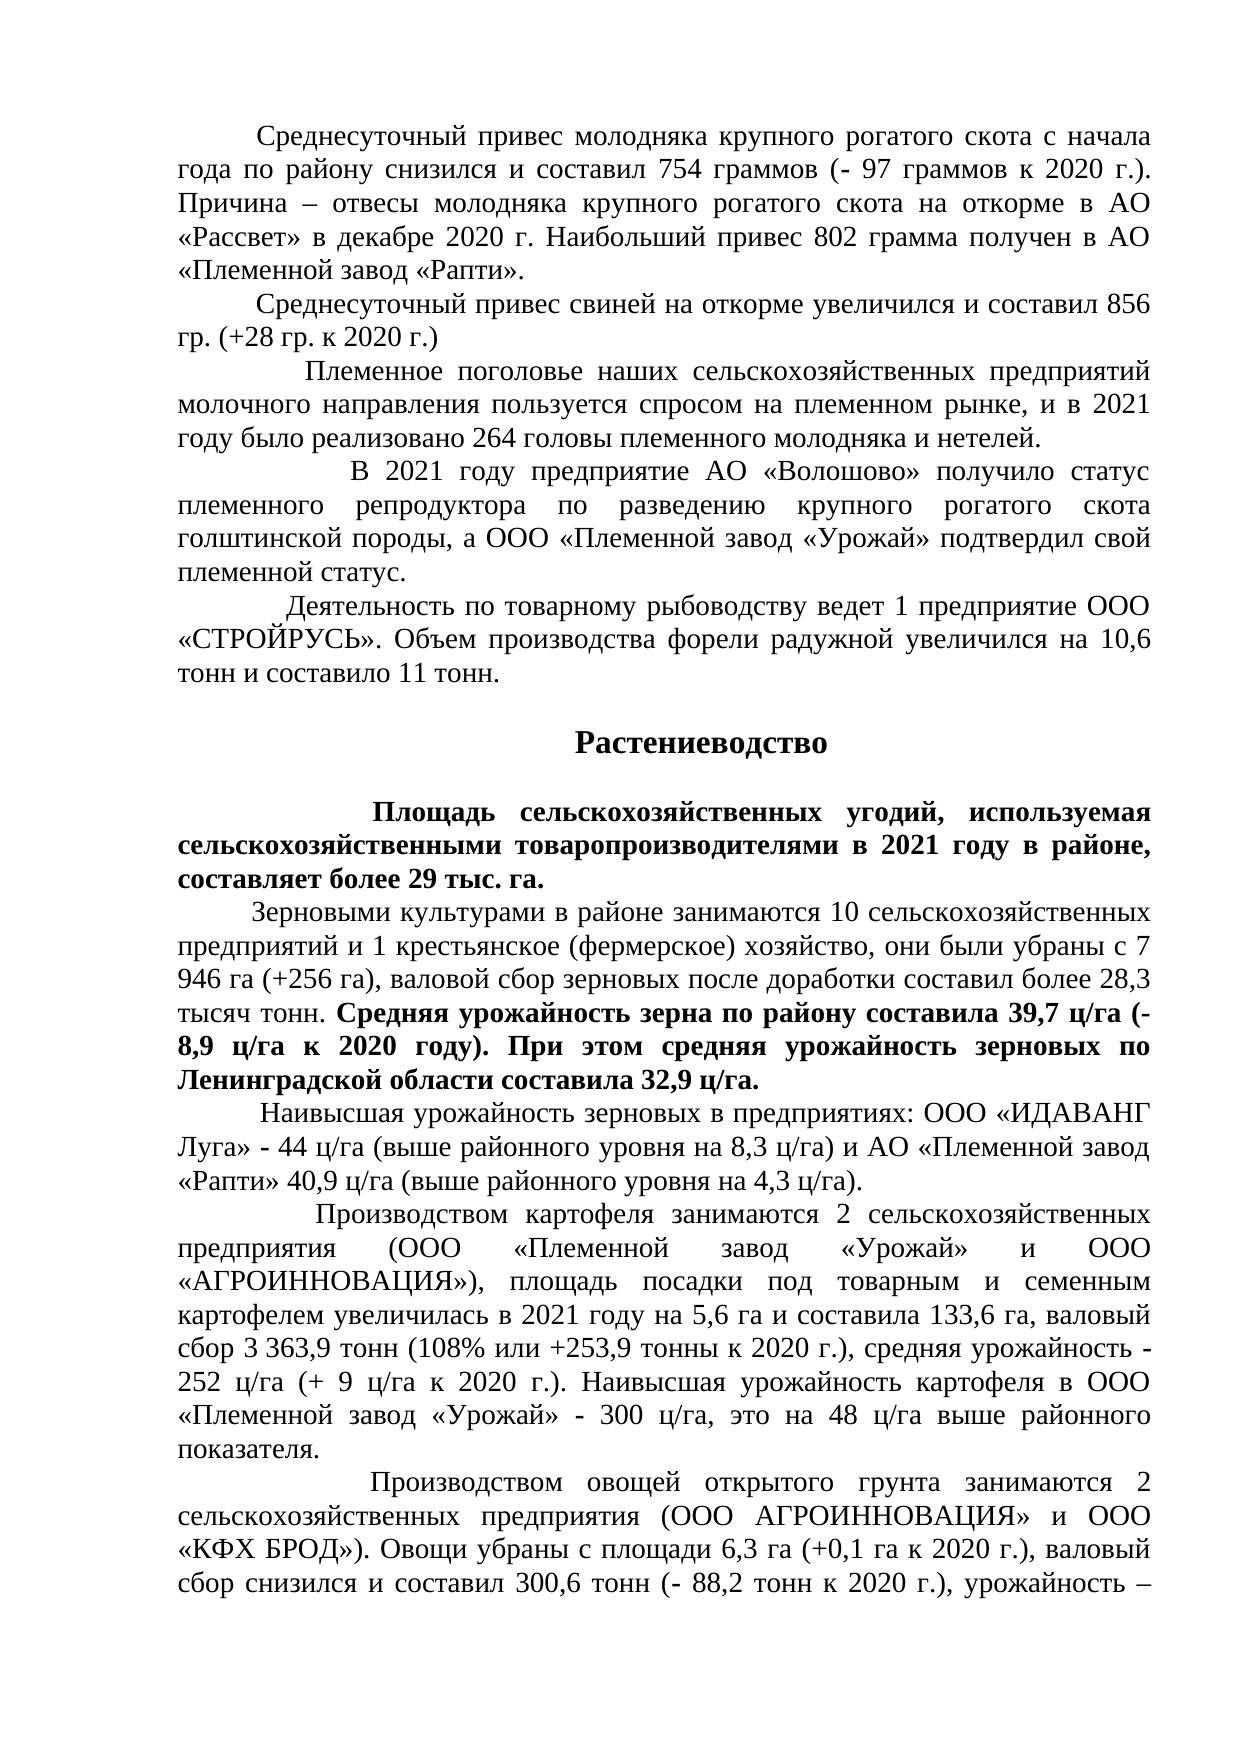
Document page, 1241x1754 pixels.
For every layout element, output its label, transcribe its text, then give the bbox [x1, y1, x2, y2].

text Растениеводство [177, 722, 1152, 760]
text В 2021 году предприятие АО «Волошово» получило статус племенного репродуктора по разведению крупного рогатого скота голштинской породы, а ООО «Племенной завод «Урожай» подтвердил свой племенной статус. [177, 453, 1152, 588]
text Зерновыми культурами в районе занимаются 10 сельскохозяйственных предприятий и 1 крестьянское (фермерское) хозяйство, они были убраны с 7 946 га (+256 га), валовой сбор зерновых после доработки составил более 28,3 тысяч тонн. Средняя урожайность зерна по району составила 39,7 ц/га (- 8,9 ц/га к 2020 году). При этом средняя урожайность зерновых по Ленинградской области составила 32,9 ц/га. [177, 894, 1152, 1096]
text Наивысшая урожайность зерновых в предприятиях: ООО «ИДАВАНГ Луга» - 44 ц/га (выше районного уровня на 8,3 ц/га) и АО «Племенной завод «Рапти» 40,9 ц/га (выше районного уровня на 4,3 ц/га). [177, 1096, 1152, 1196]
text Площадь сельскохозяйственных угодий, используемая сельскохозяйственными товаропроизводителями в 2021 году в районе, составляет более 29 тыс. га. [177, 794, 1152, 894]
text Племенное поголовье наших сельскохозяйственных предприятий молочного направления пользуется спросом на племенном рынке, и в 2021 году было реализовано 264 головы племенного молодняка и нетелей. [177, 353, 1152, 453]
text Среднесуточный привес свиней на откорме увеличился и составил 856 гр. (+28 гр. к 2020 г.) [177, 286, 1152, 353]
text Среднесуточный привес молодняка крупного рогатого скота с начала года по району снизился и составил 754 граммов (- 97 граммов к 2020 г.). Причина – отвесы молодняка крупного рогатого скота на откорме в АО «Рассвет» в декабре 2020 г. Наибольший привес 802 грамма получен в АО «Племенной завод «Рапти». [177, 118, 1152, 286]
text Деятельность по товарному рыбоводству ведет 1 предприятие ООО «СТРОЙРУСЬ». Объем производства форели радужной увеличился на 10,6 тонн и составило 11 тонн. [177, 588, 1152, 688]
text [177, 1464, 1152, 1599]
text Производством картофеля занимаются 2 сельскохозяйственных предприятия (ООО «Племенной завод «Урожай» и ООО «АГРОИННОВАЦИЯ»), площадь посадки под товарным и семенным картофелем увеличилась в 2021 году на 5,6 га и составила 133,6 га, валовый сбор 3 363,9 тонн (108% или +253,9 тонны к 2020 г.), средняя урожайность - 252 ц/га (+ 9 ц/га к 2020 г.). Наивысшая урожайность картофеля в ООО «Племенной завод «Урожай» - 300 ц/га, это на 48 ц/га выше районного показателя. [177, 1196, 1152, 1464]
